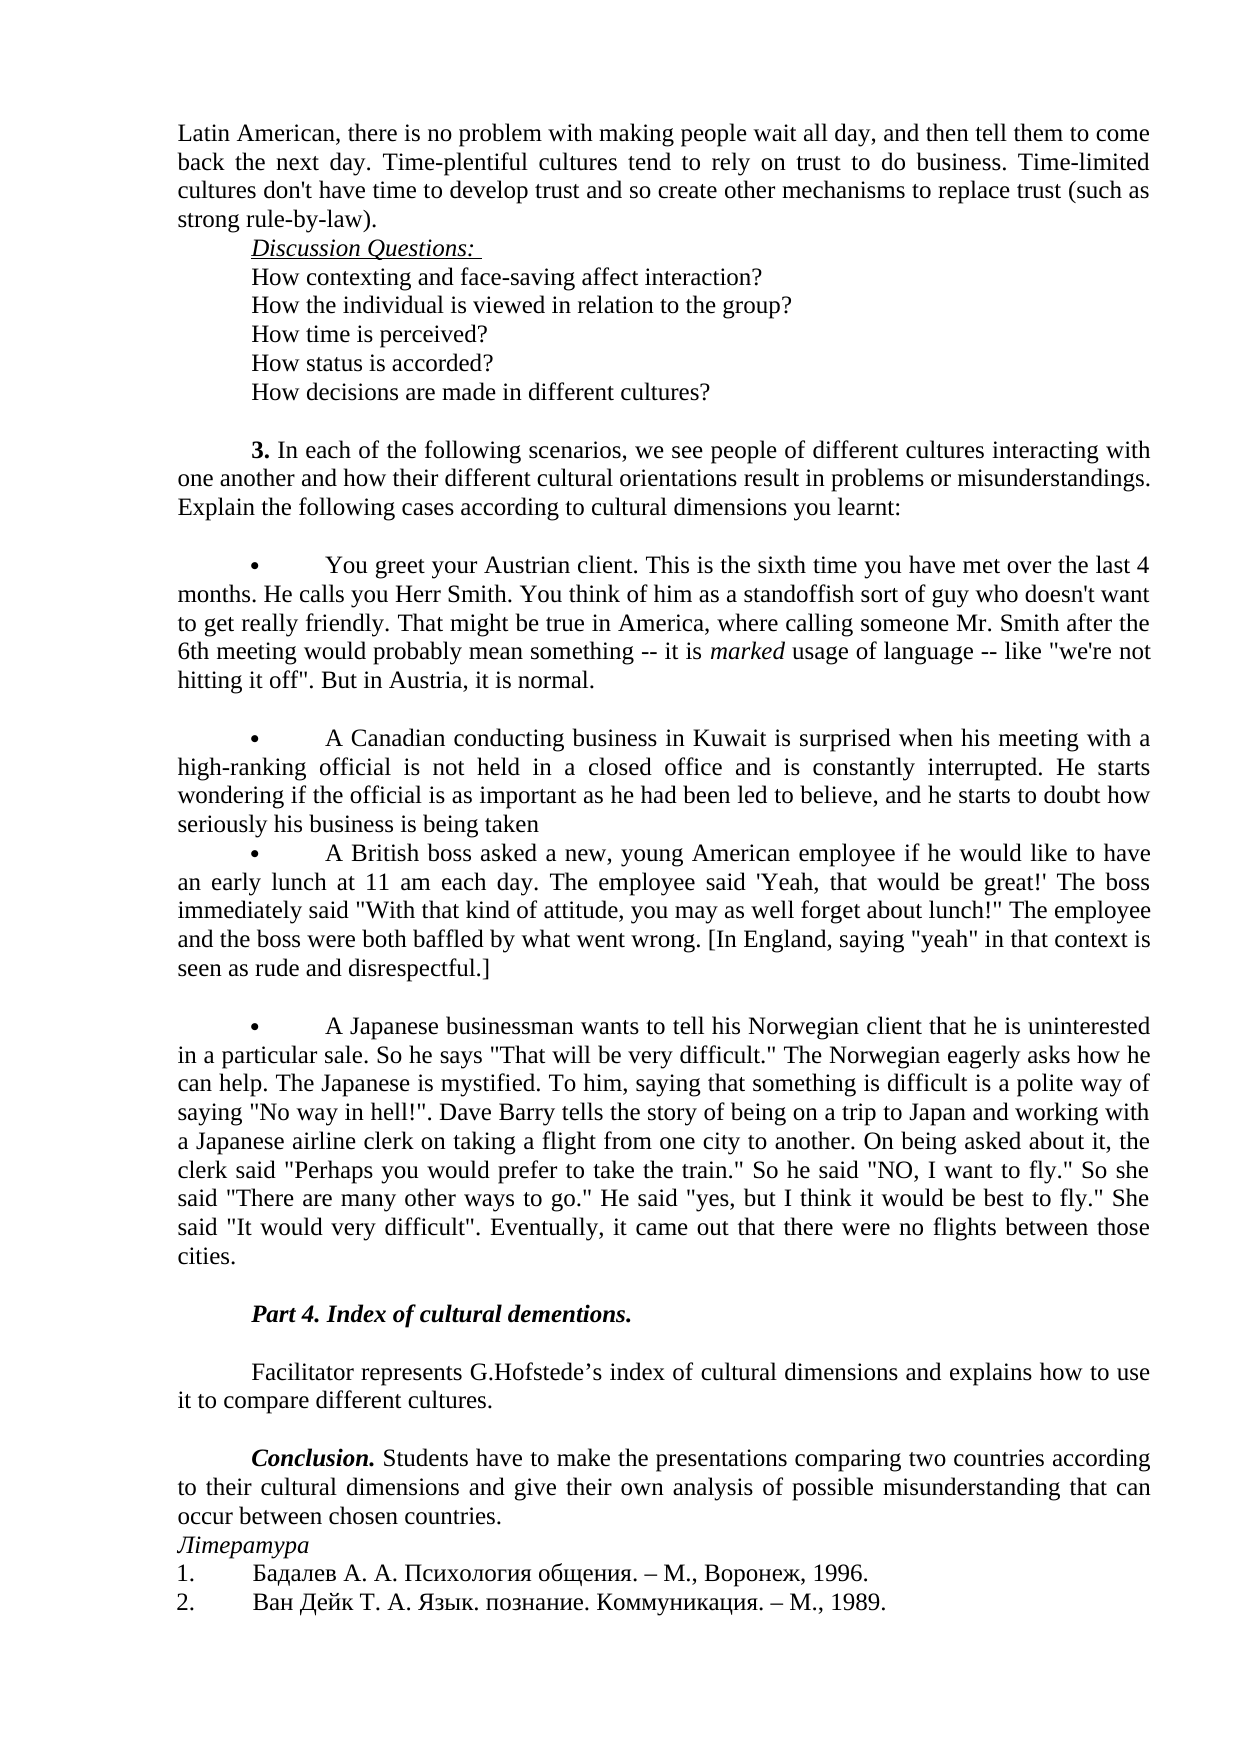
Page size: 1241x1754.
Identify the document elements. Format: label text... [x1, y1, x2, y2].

list A British boss asked a new, young American employee if he would like to have an early lunch at 11 am each day. The employee said 'Yeah, that would be great!' The boss immediately said "With that kind of attitude, you may as well forget about lunch!" The employee and the boss were both baffled by what went wrong. [In England, saying "yeah" in that context is seen as rude and disrespectful.] [177, 838, 1152, 982]
list You greet your Austrian client. This is the sixth time you have met over the last 4 months. He calls you Herr Smith. You think of him as a standoffish sort of guy who doesn't want to get really friendly. That might be true in America, where calling someone Mr. Smith after the 6th meeting would probably mean something -- it is marked usage of language -- like "we're not hitting it off". But in Austria, it is normal. [177, 550, 1152, 694]
text Facilitator represents G.Hofstede’s index of cultural dimensions and explains how to use it to compare different cultures. [177, 1357, 1152, 1414]
list How the individual is viewed in relation to the group? [177, 291, 1152, 319]
list A Canadian conducting business in Kuwait is surprised when his meeting with a high-ranking official is not held in a closed office and is constantly interrupted. He starts wondering if the official is as important as he had been led to believe, and he starts to doubt how seriously his business is being taken [177, 723, 1152, 838]
list Ван Дейк Т. А. Язык. познание. Коммуникация. – М., 1989. [176, 1587, 1152, 1616]
list How status is accorded? [177, 348, 1152, 377]
text Література [177, 1530, 1152, 1558]
list Бадалев А. А. Психология общения. – М., Воронеж, 1996. [176, 1558, 1152, 1587]
list How decisions are made in different cultures? [177, 377, 1152, 406]
text Сonclusion. Students have to make the presentations comparing two countries according to their cultural dimensions and give their own analysis of possible misunderstanding that can occur between chosen countries. [177, 1443, 1152, 1530]
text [177, 118, 1152, 233]
text 3. In each of the following scenarios, we see people of different cultures interacting with one another and how their different cultural orientations result in problems or misunderstandings. Explain the following cases according to cultural dimensions you learnt: [177, 435, 1152, 521]
list Discussion Questions: [177, 233, 1152, 262]
list A Japanese businessman wants to tell his Norwegian client that he is uninterested in a particular sale. So he says "That will be very difficult." The Norwegian eagerly asks how he can help. The Japanese is mystified. To him, saying that something is difficult is a polite way of saying "No way in hell!". Dave Barry tells the story of being on a trip to Japan and working with a Japanese airline clerk on taking a flight from one city to another. On being asked about it, the clerk said "Perhaps you would prefer to take the train." So he said "NO, I want to fly." So she said "There are many other ways to go." He said "yes, but I think it would be best to fly." She said "It would very difficult". Eventually, it came out that there were no flights between those cities. [177, 1011, 1152, 1270]
list How contexting and face-saving affect interaction? [177, 262, 1152, 291]
text Part 4. Index of cultural dementions. [251, 1299, 1152, 1328]
list How time is perceived? [177, 319, 1152, 348]
